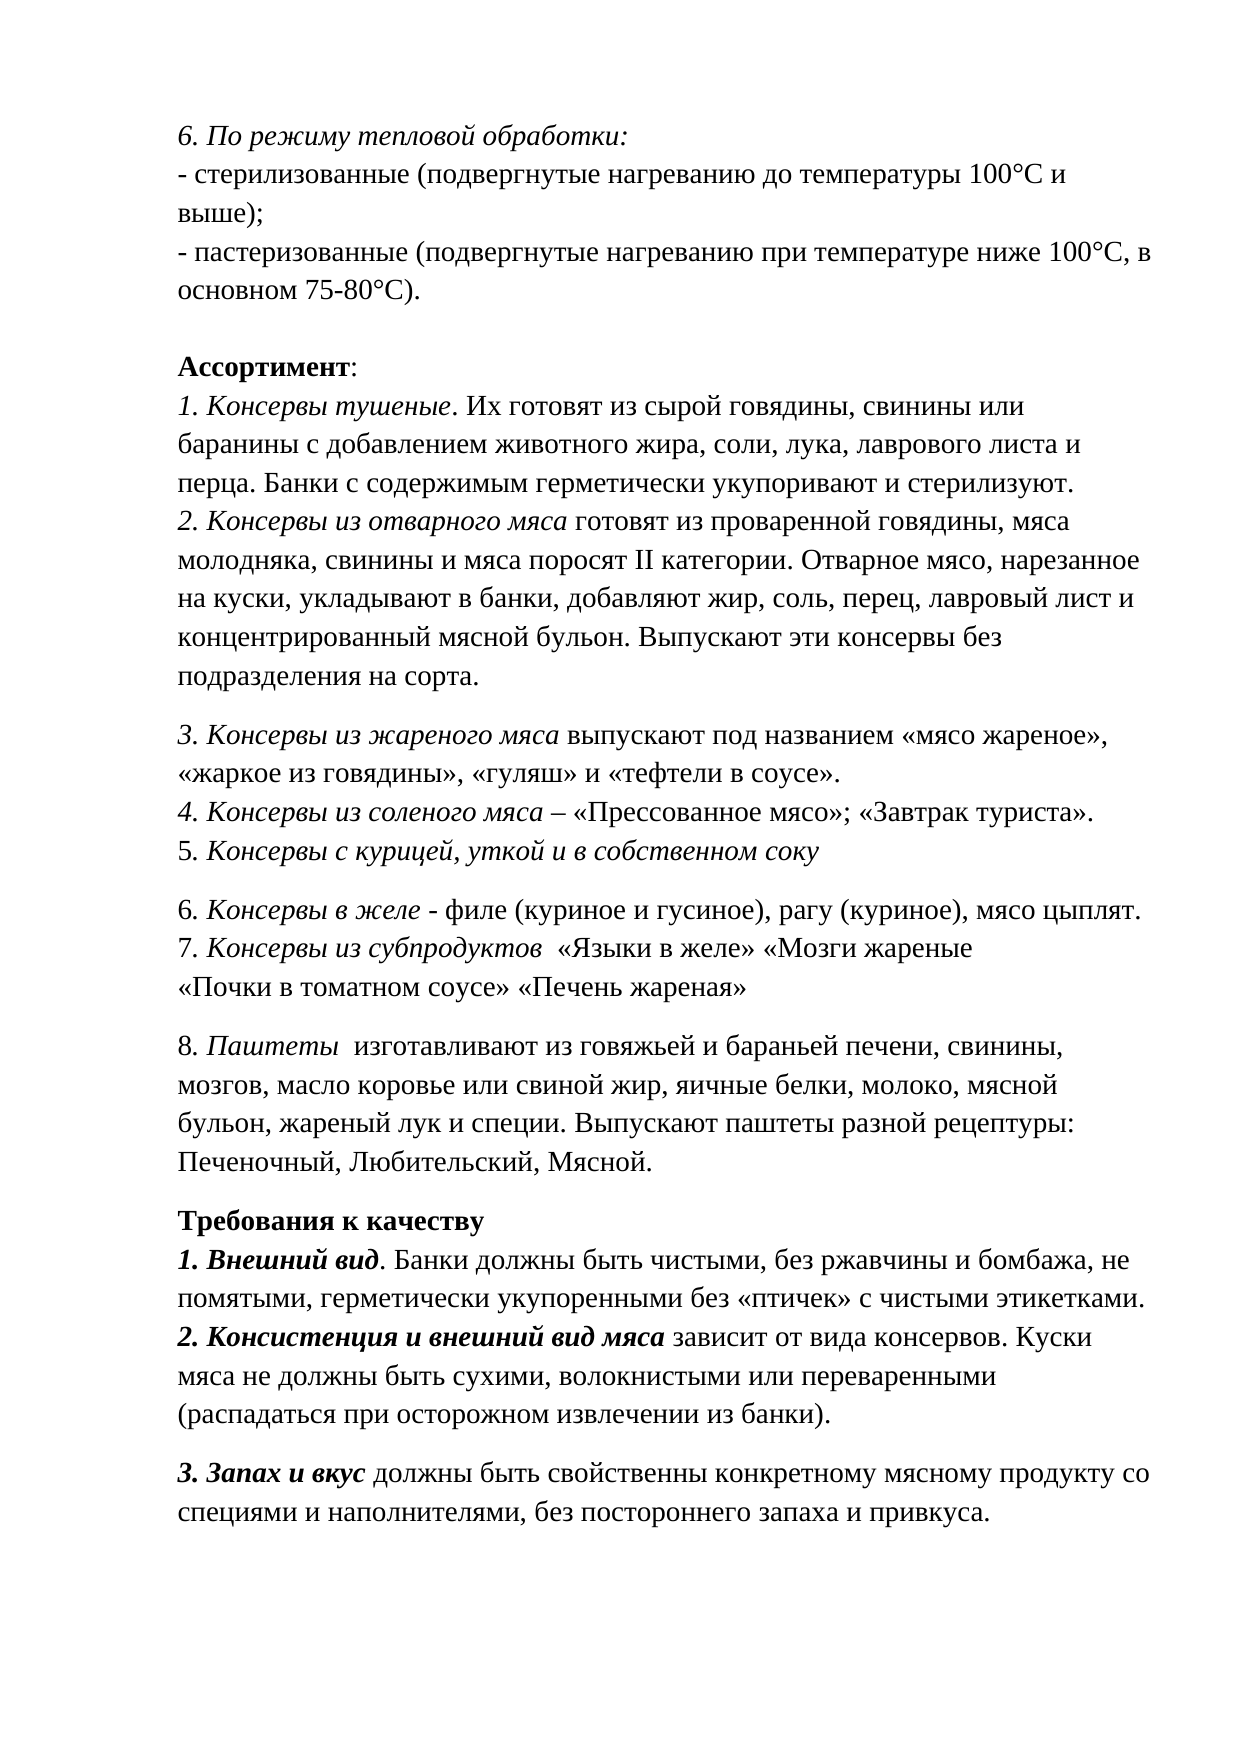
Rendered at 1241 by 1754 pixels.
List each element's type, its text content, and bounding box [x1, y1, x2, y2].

text 3. Консервы из жареного мяса выпускают под названием «мясо жареное», «жаркое из говядины», «гуляш» и «тефтели в соусе». 4. Консервы из соленого мяса – «Прессованное мясо»; «Завтрак туриста». 5. Консервы с курицей, уткой и в собственном соку [177, 717, 1152, 866]
text 6. По режиму тепловой обработки: - стерилизованные (подвергнутые нагреванию до температуры 100°С и выше); - пастеризованные (подвергнутые нагреванию при температуре ниже 100°С, в основном 75-80°С). Ассортимент: 1. Консервы тушеные. Их готовят из сырой говядины, свинины или баранины с добавлением животного жира, соли, лука, лаврового листа и перца. Банки с содержимым герметически укупоривают и стерилизуют. 2. Консервы из отварного мяса готовят из проваренной говядины, мяса молодняка, свинины и мяса поросят II категории. Отварное мясо, нарезанное на куски, укладывают в банки, добавляют жир, соль, перец, лавровый лист и концентрированный мясной бульон. Выпускают эти консервы без подразделения на сорта. [177, 118, 1152, 691]
text 8. Паштеты изготавливают из говяжьей и бараньей печени, свинины, мозгов, масло коровье или свиной жир, яичные белки, молоко, мясной бульон, жареный лук и специи. Выпускают паштеты разной рецептуры: Печеночный, Любительский, Мясной. [177, 1028, 1152, 1178]
text 3. Запах и вкус должны быть свойственны конкретному мясному продукту со специями и наполнителями, без постороннего запаха и привкуса. [177, 1456, 1152, 1560]
text 6. Консервы в желе - филе (куриное и гусиное), рагу (куриное), мясо цыплят. 7. Консервы из субпродуктов «Языки в желе» «Мозги жареные «Почки в томатном соусе» «Печень жареная» [177, 892, 1152, 1003]
text Требования к качеству 1. Внешний вид. Банки должны быть чистыми, без ржавчины и бомбажа, не помятыми, герметически укупоренными без «птичек» с чистыми этикетками. 2. Консистенция и внешний вид мяса зависит от вида консервов. Куски мяса не должны быть сухими, волокнистыми или переваренными (распадаться при осторожном извлечении из банки). [177, 1203, 1152, 1430]
